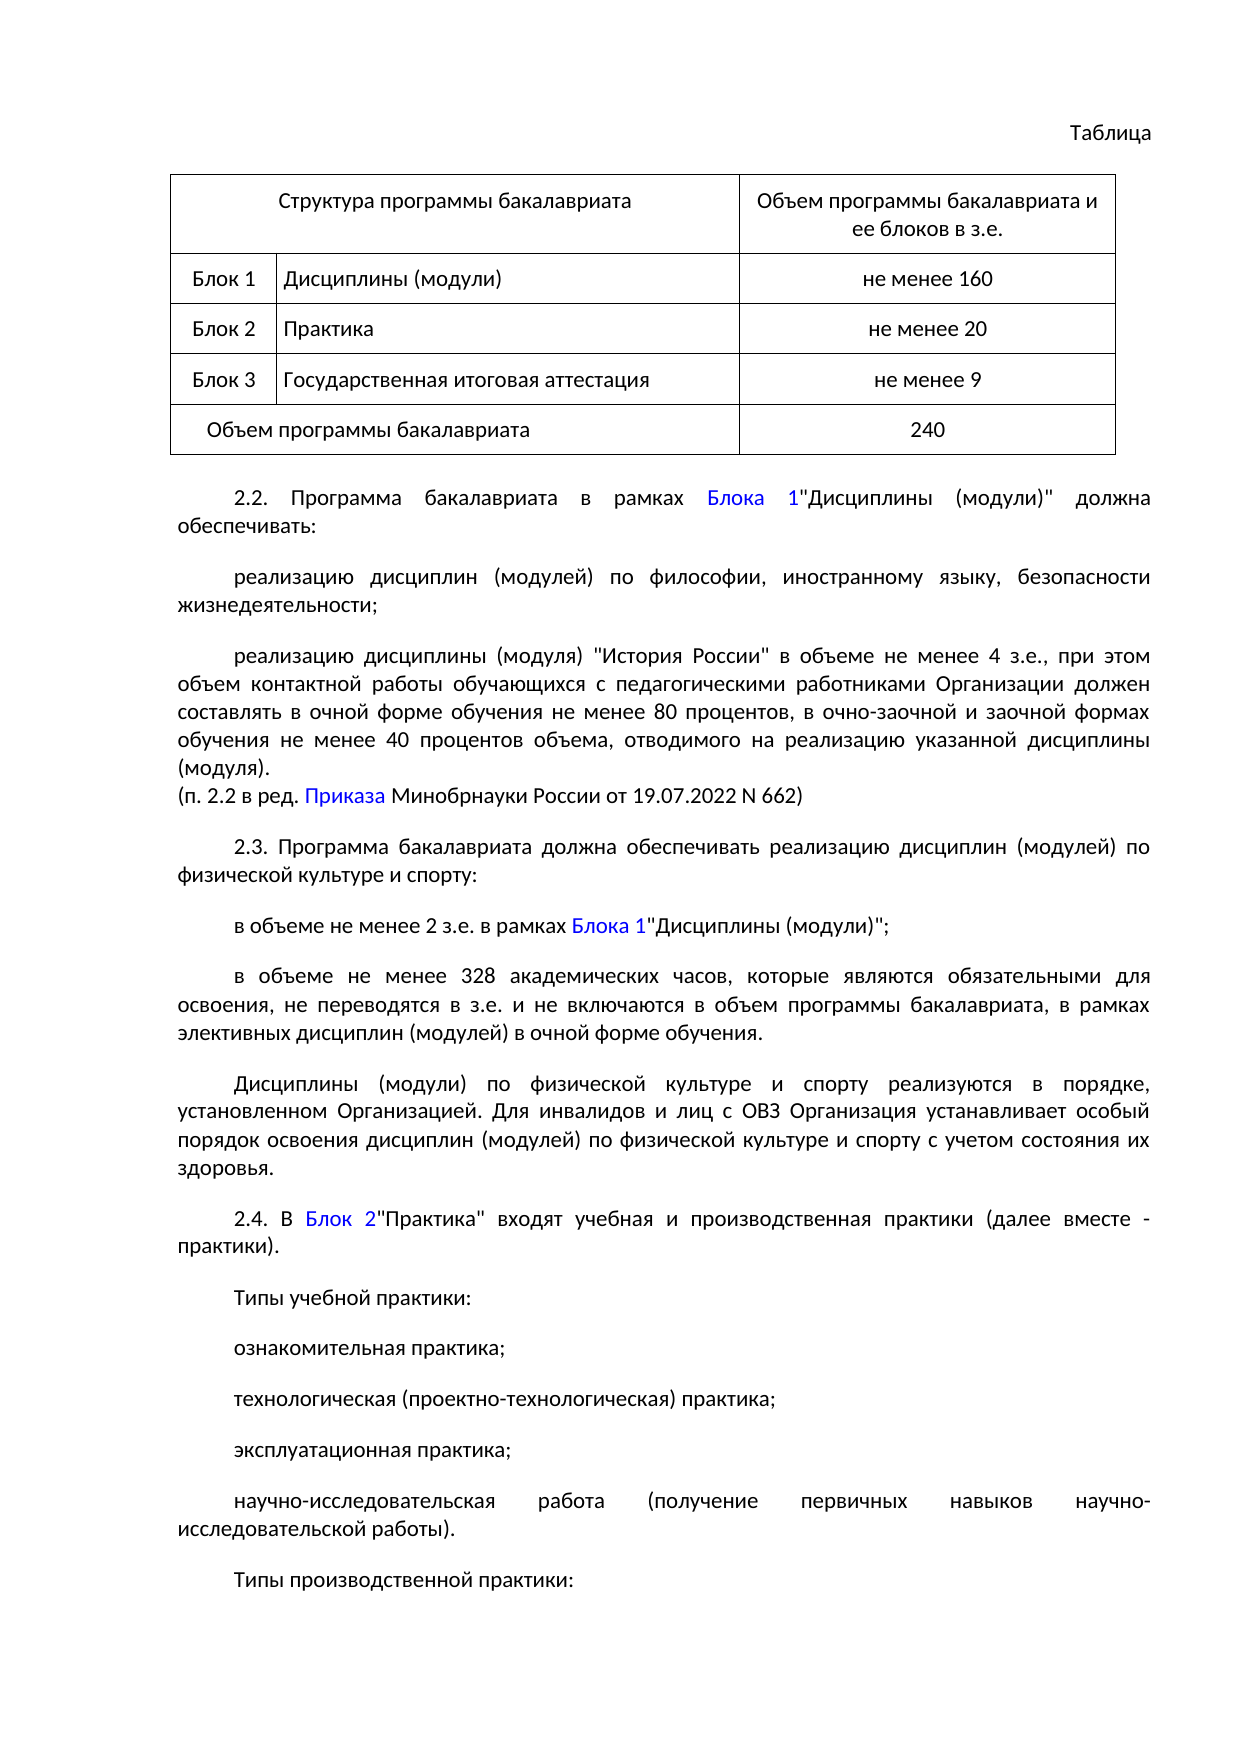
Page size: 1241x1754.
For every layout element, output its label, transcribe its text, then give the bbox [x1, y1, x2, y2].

text эксплуатационная практика; [177, 1435, 1152, 1463]
table_cell не менее 20 [740, 304, 1115, 353]
text 2.2. Программа бакалавриата в рамках Блока 1"Дисциплины (модули)" должна обеспечивать: [177, 483, 1152, 539]
table_cell Дисциплины (модули) [277, 254, 739, 303]
text (п. 2.2 в ред. Приказа Минобрнауки России от 19.07.2022 N 662) [177, 781, 1152, 809]
table_cell Блок 1 [171, 254, 276, 303]
text ознакомительная практика; [177, 1333, 1152, 1362]
table_cell не менее 160 [740, 254, 1115, 303]
text реализацию дисциплины (модуля) "История России" в объеме не менее 4 з.е., при этом объем контактной работы обучающихся с педагогическими работниками Организации должен составлять в очной форме обучения не менее 80 процентов, в очно-заочной и заочной формах обучения не менее 40 процентов объема, отводимого на реализацию указанной дисциплины (модуля). [177, 641, 1152, 781]
table_header Объем программы бакалавриата и ее блоков в з.е. [740, 175, 1115, 252]
text научно-исследовательская работа (получение первичных навыков научно-исследовательской работы). [177, 1486, 1152, 1542]
table_header Структура программы бакалавриата [171, 175, 739, 252]
text технологическая (проектно-технологическая) практика; [177, 1384, 1152, 1412]
text 2.4. В Блок 2"Практика" входят учебная и производственная практики (далее вместе - практики). [177, 1204, 1152, 1260]
table_cell Блок 3 [171, 354, 276, 403]
table_cell Объем программы бакалавриата [171, 405, 739, 454]
text Типы учебной практики: [177, 1283, 1152, 1311]
table_cell Блок 2 [171, 304, 276, 353]
table_cell не менее 9 [740, 354, 1115, 403]
text реализацию дисциплин (модулей) по философии, иностранному языку, безопасности жизнедеятельности; [177, 562, 1152, 618]
text Дисциплины (модули) по физической культуре и спорту реализуются в порядке, установленном Организацией. Для инвалидов и лиц с ОВЗ Организация устанавливает особый порядок освоения дисциплин (модулей) по физической культуре и спорту с учетом состояния их здоровья. [177, 1069, 1152, 1181]
text Типы производственной практики: [177, 1565, 1152, 1593]
text Таблица [177, 118, 1152, 146]
text в объеме не менее 328 академических часов, которые являются обязательными для освоения, не переводятся в з.е. и не включаются в объем программы бакалавриата, в рамках элективных дисциплин (модулей) в очной форме обучения. [177, 962, 1152, 1046]
table_cell Практика [277, 304, 739, 353]
table_cell Государственная итоговая аттестация [277, 354, 739, 403]
text в объеме не менее 2 з.е. в рамках Блока 1"Дисциплины (модули)"; [177, 911, 1152, 939]
table_cell 240 [740, 405, 1115, 454]
text 2.3. Программа бакалавриата должна обеспечивать реализацию дисциплин (модулей) по физической культуре и спорту: [177, 832, 1152, 888]
